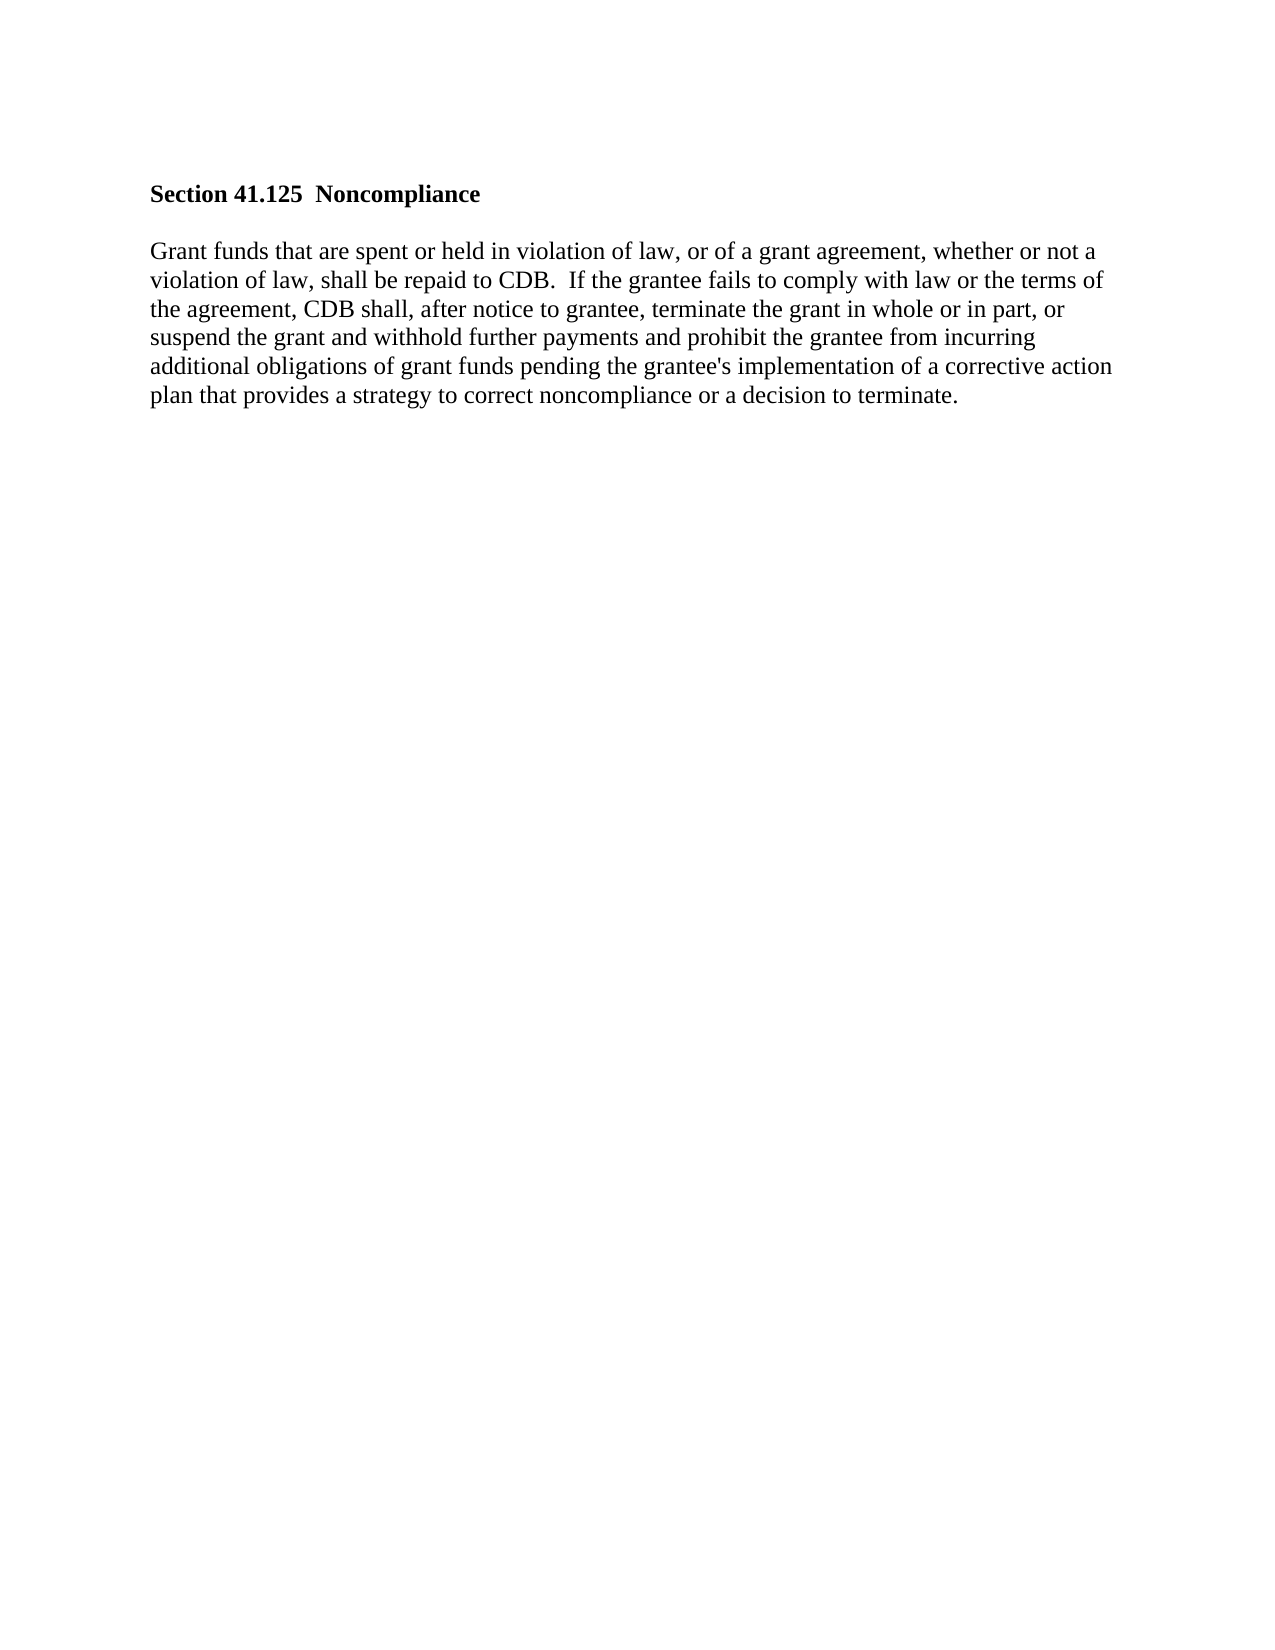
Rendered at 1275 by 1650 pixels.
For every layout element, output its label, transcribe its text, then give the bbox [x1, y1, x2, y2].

text Grant funds that are spent or held in violation of law, or of a grant agreement, whether or not a violation of law, shall be repaid to CDB. If the grantee fails to comply with law or the terms of the agreement, CDB shall, after notice to grantee, terminate the grant in whole or in part, or suspend the grant and withhold further payments and prohibit the grantee from incurring additional obligations of grant funds pending the grantee's implementation of a corrective action plan that provides a strategy to correct noncompliance or a decision to terminate. [150, 236, 1125, 409]
text Section 41.125 Noncompliance [150, 179, 1125, 207]
